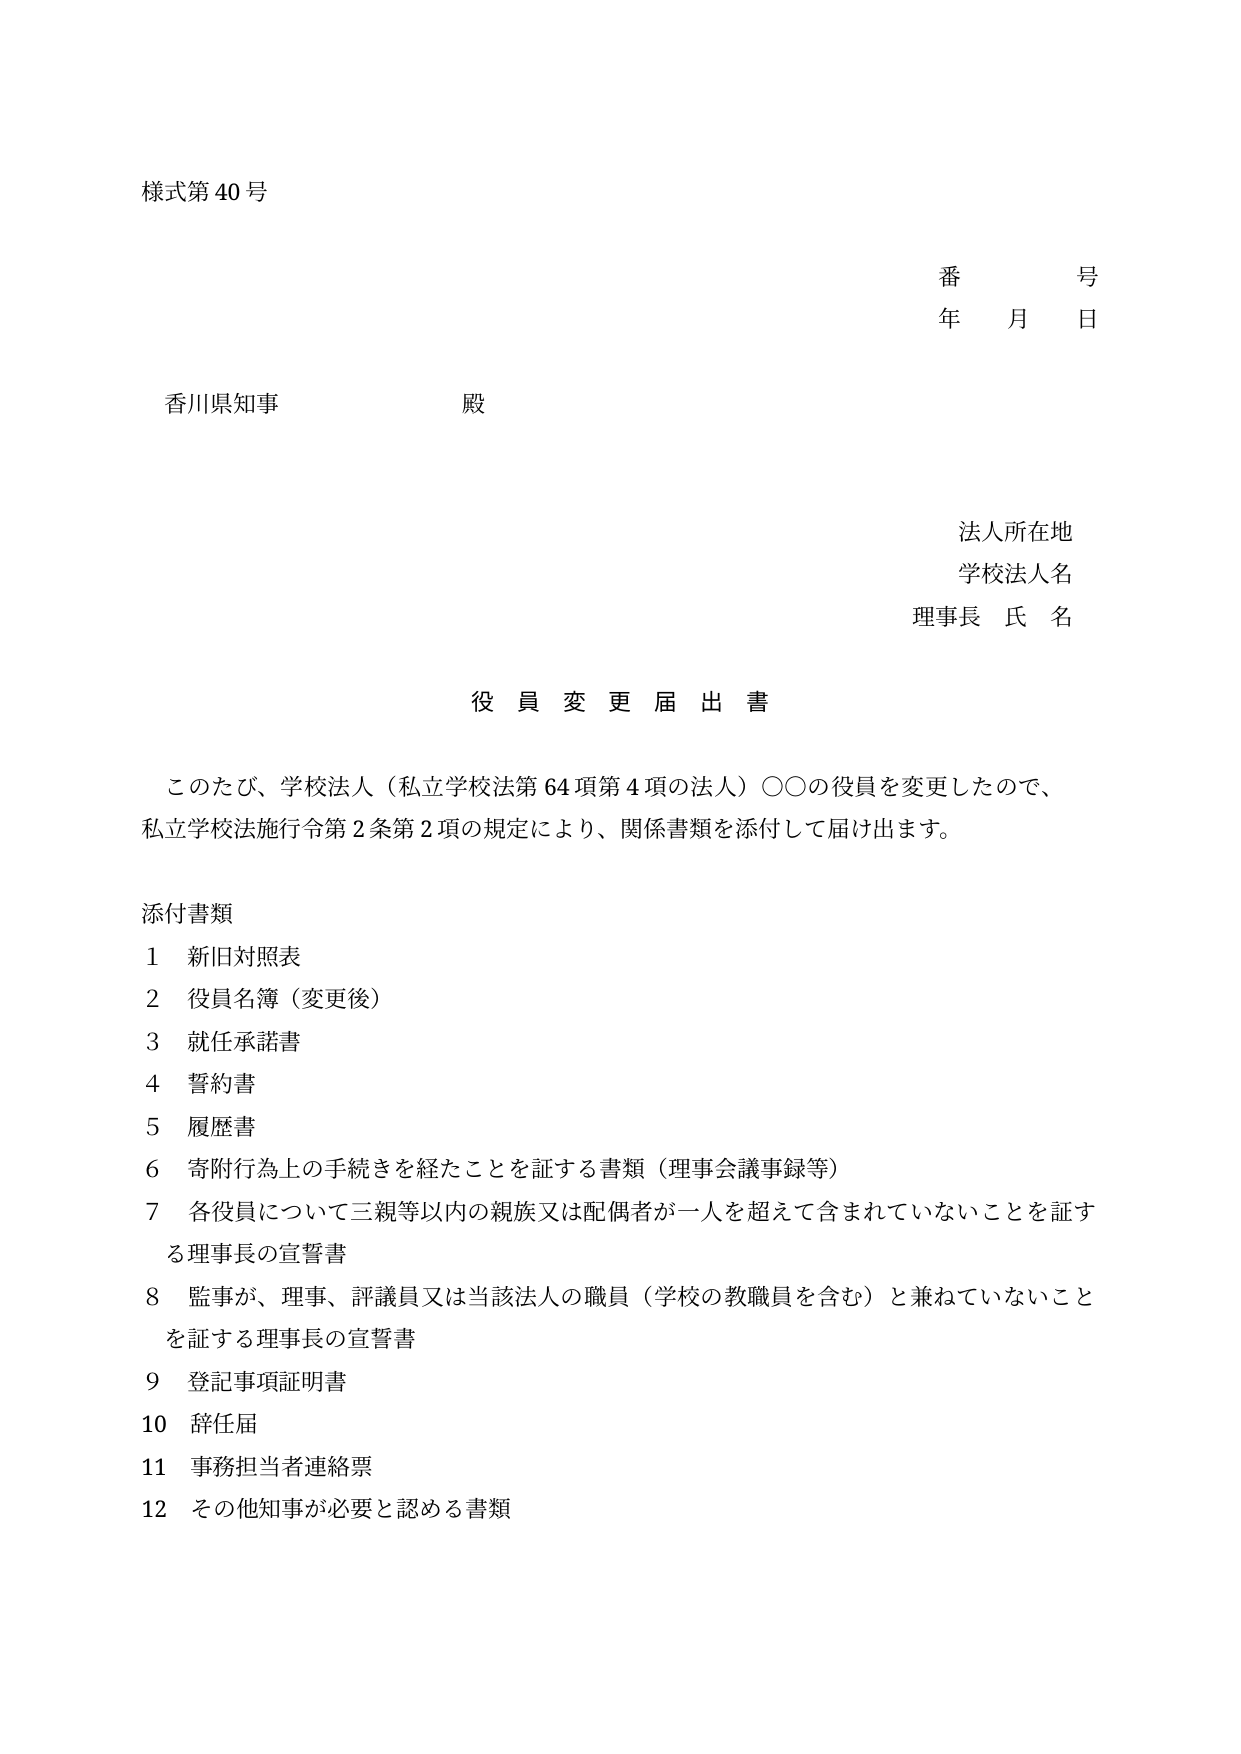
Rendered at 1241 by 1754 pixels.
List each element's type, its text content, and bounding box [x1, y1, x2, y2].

table_header 様式第40号 番 号 年 月 日 香川県知事 殿 法人所在地 学校法人名 理事長 氏 名 役 員 変 更 届 出 書 このたび、学校法人（私立学校法第64項第4項の法人）○○の役員を変更したので、私立学校法施行令第2条第2項の規定により、関係書類を添付して届け出ます。 添付書類 １ 新旧対照表 ２ 役員名簿（変更後） ３ 就任承諾書 ４ 誓約書 ５ 履歴書 ６ 寄附行為上の手続きを経たことを証する書類（理事会議事録等） ７ 各役員について三親等以内の親族又は配偶者が一人を超えて含まれていないことを証する理事長の宣誓書 ８ 監事が、理事、評議員又は当該法人の職員（学校の教職員を含む）と兼ねていないことを証する理事長の宣誓書 ９ 登記事項証明書 10 辞任届 11 事務担当者連絡票 12 その他知事が必要と認める書類 [130, 169, 1110, 1585]
